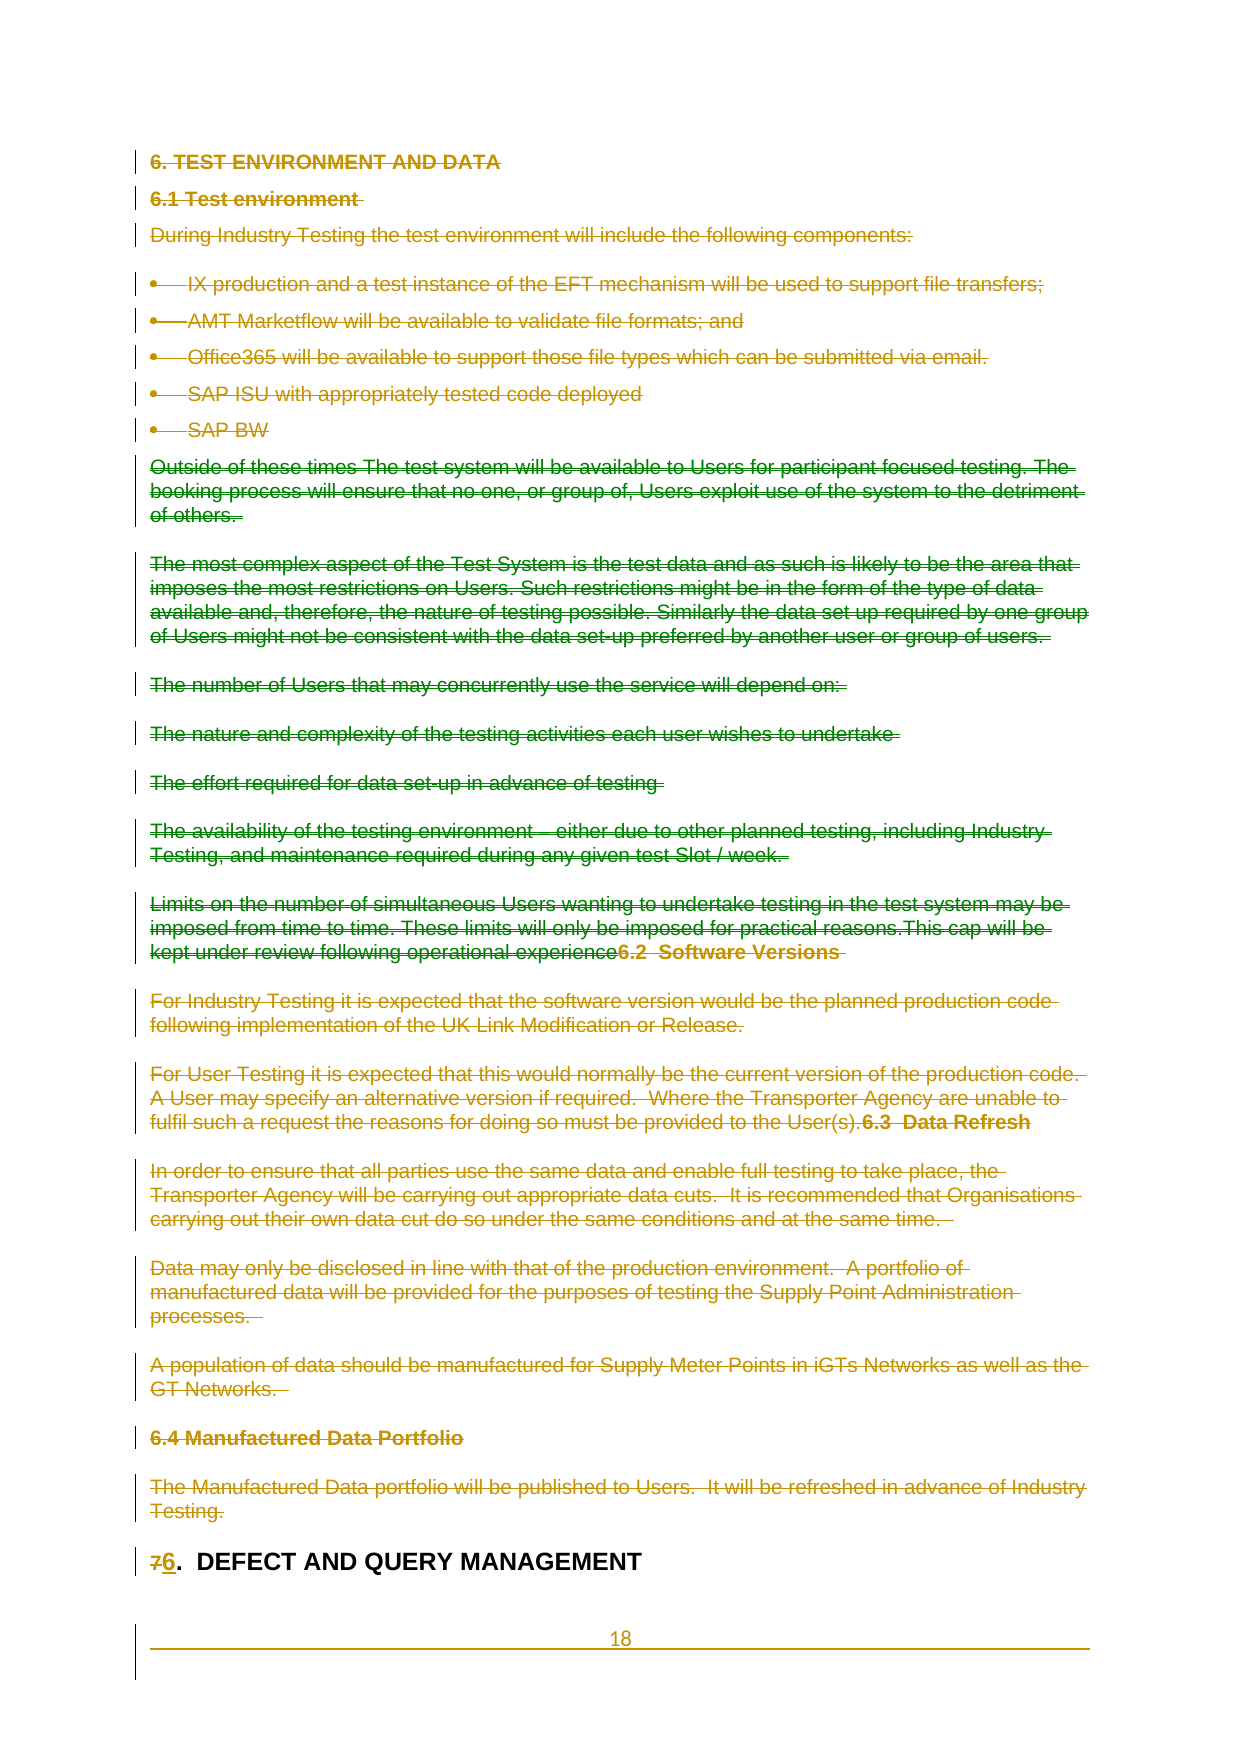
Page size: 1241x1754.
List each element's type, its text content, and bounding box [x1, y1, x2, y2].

subtitle . DEFECT AND QUERY MANAGEMENT [150, 1547, 1090, 1576]
